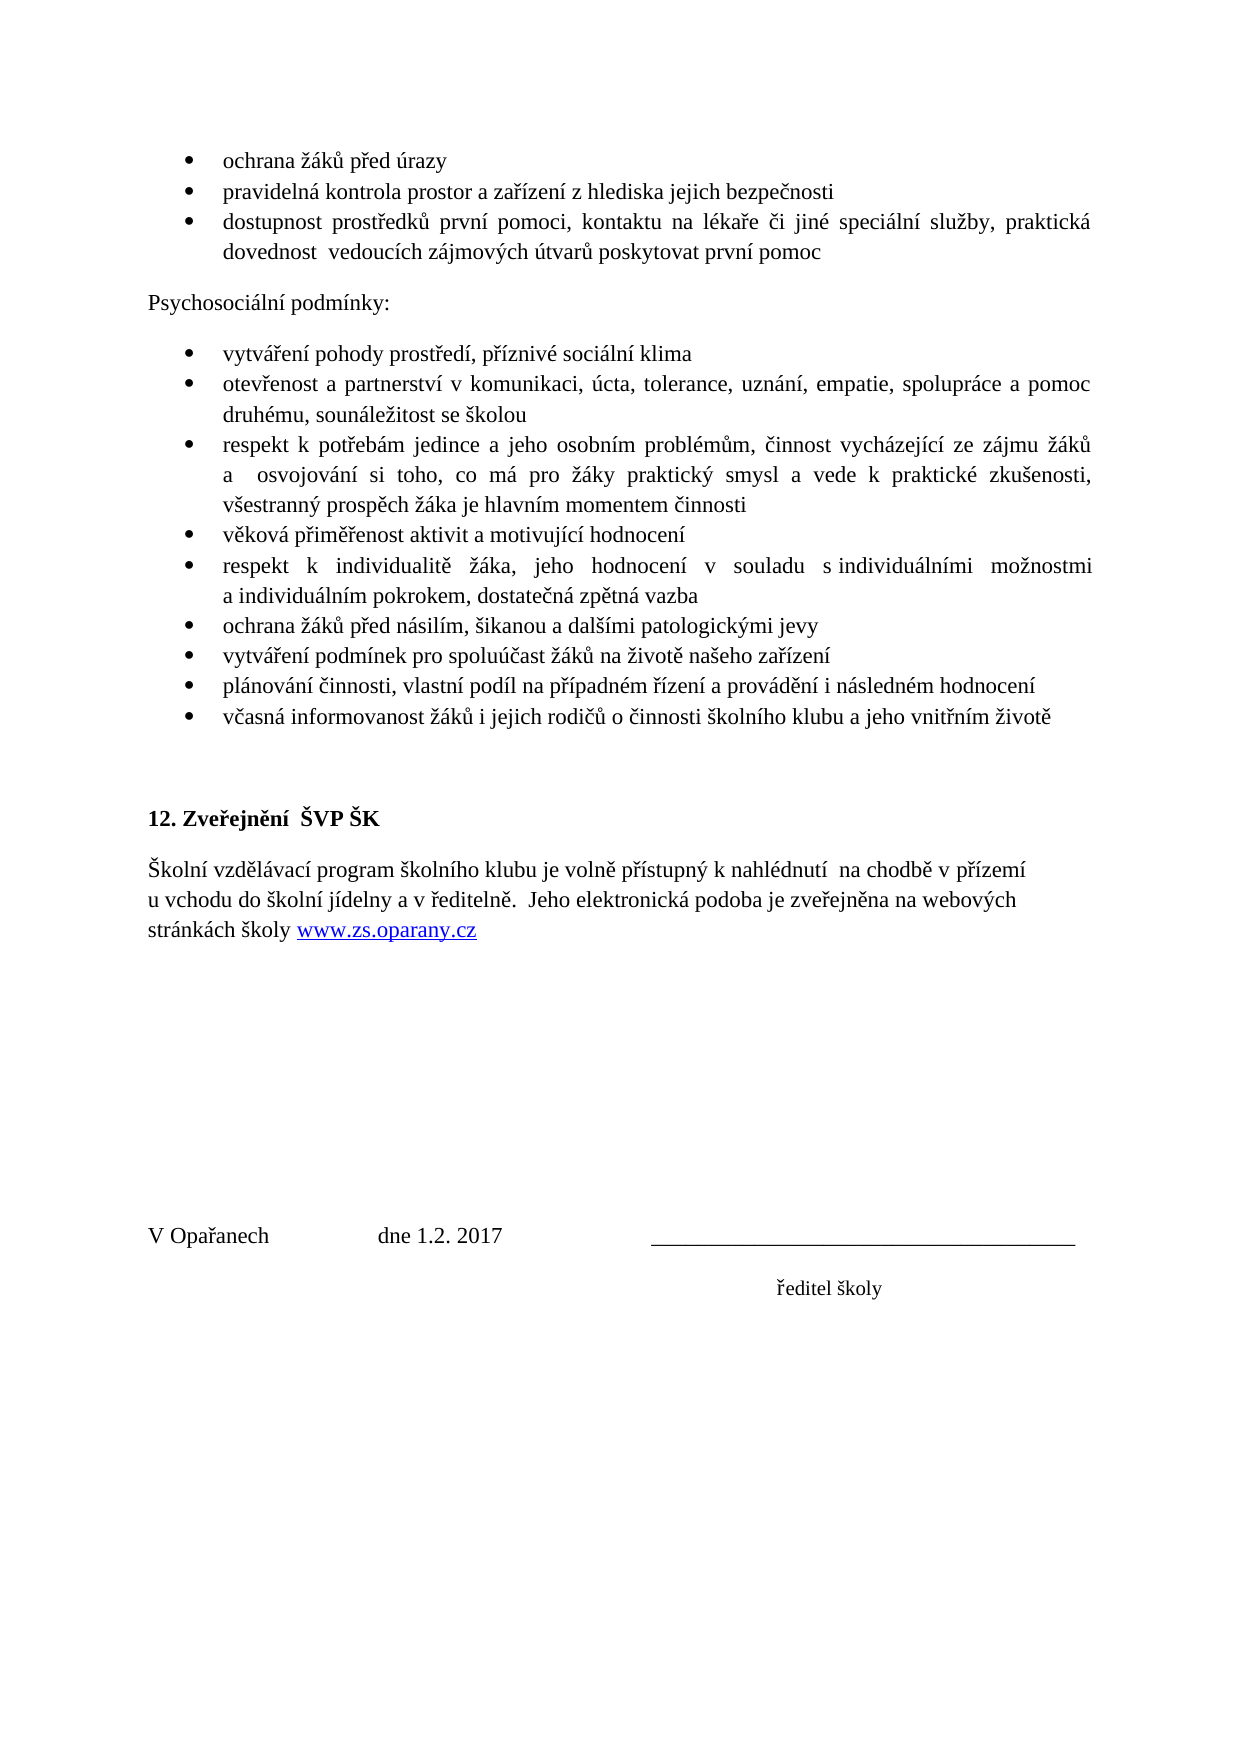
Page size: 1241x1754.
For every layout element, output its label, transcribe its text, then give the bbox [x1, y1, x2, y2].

text Psychosociální podmínky: [148, 289, 1093, 316]
list pravidelná kontrola prostor a zařízení z hlediska jejich bezpečnosti [185, 178, 1093, 204]
text ředitel školy [148, 1274, 1093, 1300]
list respekt k individualitě žáka, jeho hodnocení v souladu s individuálními možnostmi a individuálním pokrokem, dostatečná zpětná vazba [185, 552, 1093, 608]
text Školní vzdělávací program školního klubu je volně přístupný k nahlédnutí na chodbě v přízemí u vchodu do školní jídelny a v ředitelně. Jeho elektronická podoba je zveřejněna na webových stránkách školy www.zs.oparany.cz [148, 856, 1093, 943]
list ochrana žáků před násilím, šikanou a dalšími patologickými jevy [185, 612, 1093, 638]
list vytváření podmínek pro spoluúčast žáků na životě našeho zařízení [185, 642, 1093, 669]
text 12. Zveřejnění ŠVP ŠK [148, 805, 1093, 831]
list dostupnost prostředků první pomoci, kontaktu na lékaře či jiné speciální služby, praktická dovednost vedoucích zájmových útvarů poskytovat první pomoc [185, 208, 1093, 264]
text V Opařanech dne 1.2. 2017 _____________________________________ [148, 1223, 1093, 1249]
list včasná informovanost žáků i jejich rodičů o činnosti školního klubu a jeho vnitřním životě [185, 703, 1093, 729]
list vytváření pohody prostředí, příznivé sociální klima [185, 340, 1093, 367]
list ochrana žáků před úrazy [185, 148, 1093, 174]
list otevřenost a partnerství v komunikaci, úcta, tolerance, uznání, empatie, spolupráce a pomoc druhému, sounáležitost se školou [185, 371, 1093, 427]
list respekt k potřebám jedince a jeho osobním problémům, činnost vycházející ze zájmu žáků a osvojování si toho, co má pro žáky praktický smysl a vede k praktické zkušenosti, všestranný prospěch žáka je hlavním momentem činnosti [185, 431, 1093, 518]
list věková přiměřenost aktivit a motivující hodnocení [185, 522, 1093, 548]
list plánování činnosti, vlastní podíl na případném řízení a provádění i následném hodnocení [185, 673, 1093, 699]
